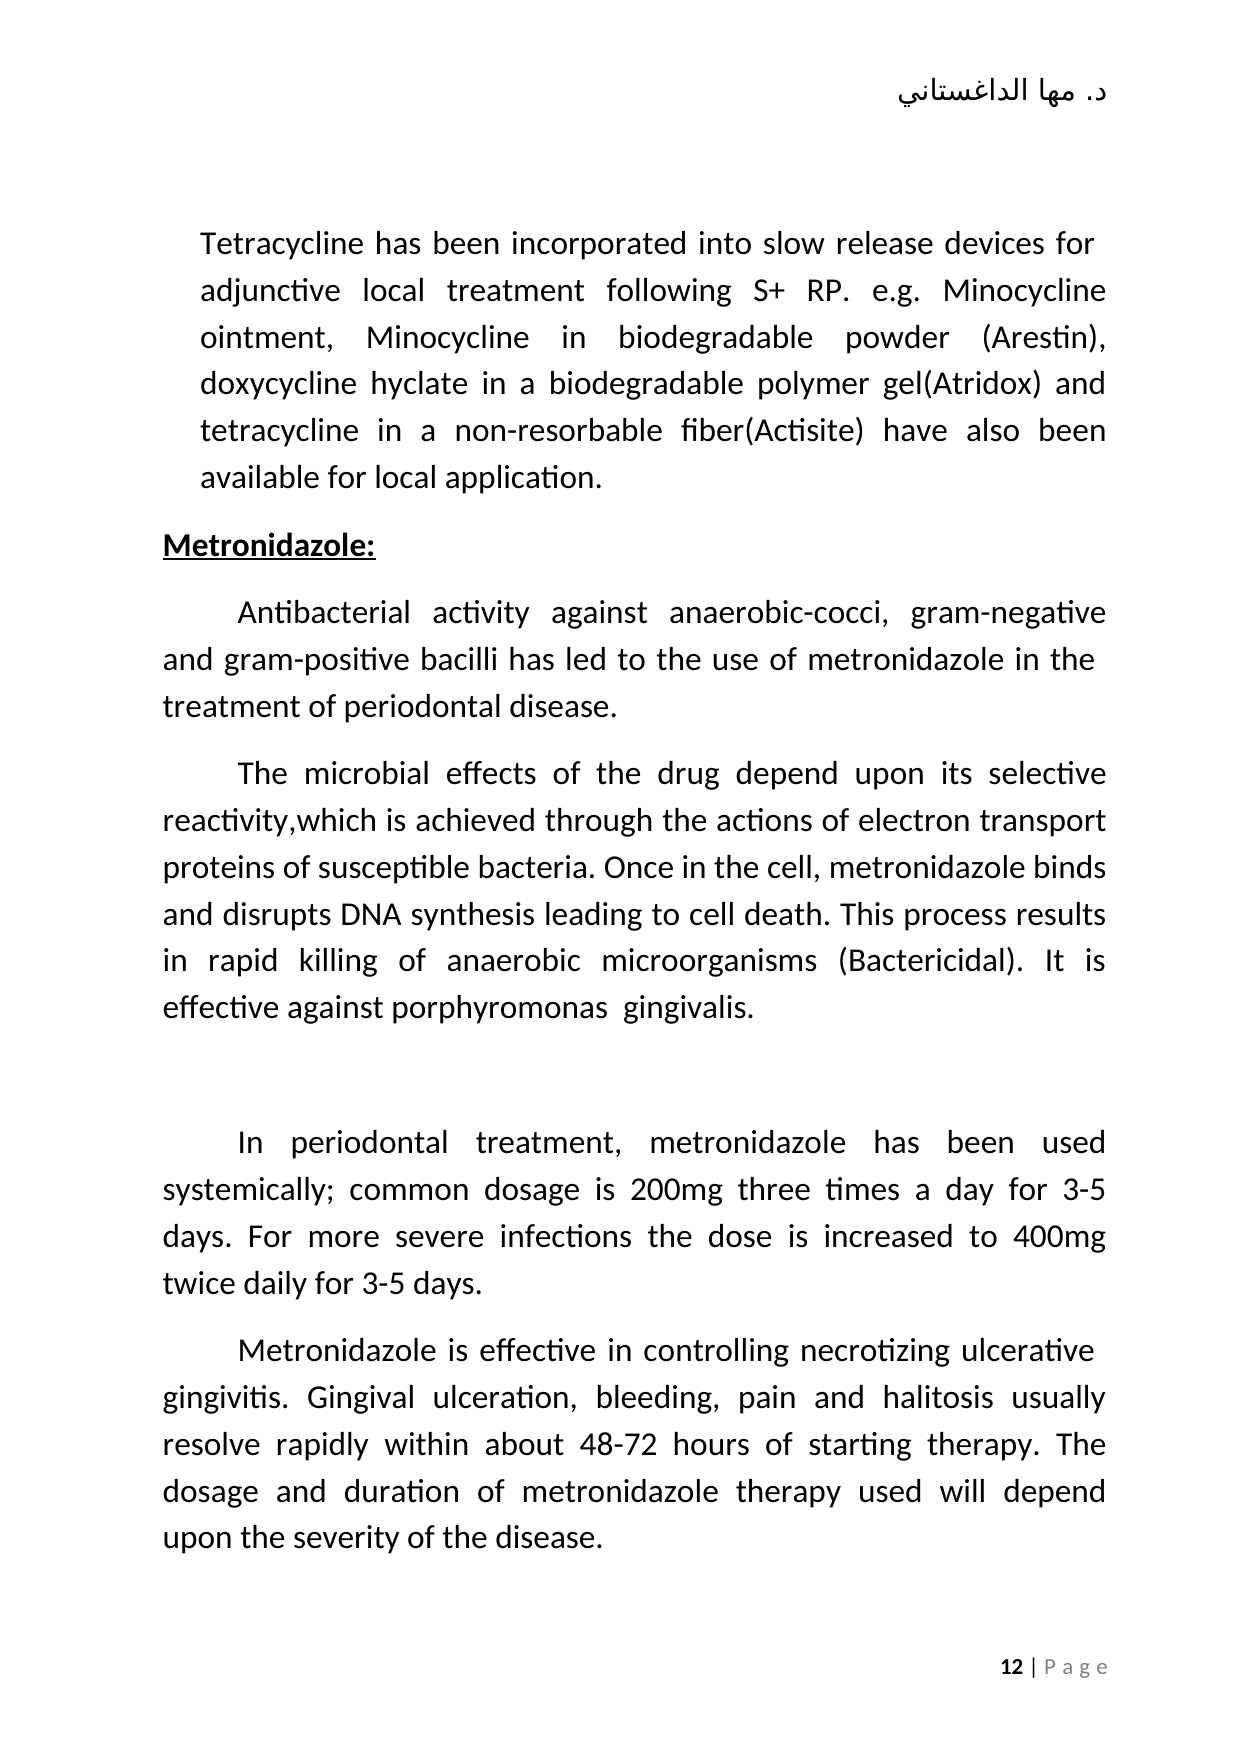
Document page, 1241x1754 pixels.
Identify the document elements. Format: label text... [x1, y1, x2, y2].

text In periodontal treatment, metronidazole has been used systemically; common dosage is 200mg three times a day for 3-5 days. For more severe infections the dose is increased to 400mg twice daily for 3-5 days. [162, 1121, 1107, 1302]
text Tetracycline has been incorporated into slow release devices for adjunctive local treatment following S+ RP. e.g. Minocycline ointment, Minocycline in biodegradable powder (Arestin), doxycycline hyclate in a biodegradable polymer gel(Atridox) and tetracycline in a non-resorbable fiber(Actisite) have also been available for local application. [200, 175, 1107, 497]
text The microbial effects of the drug depend upon its selective reactivity,which is achieved through the actions of electron transport proteins of susceptible bacteria. Once in the cell, metronidazole binds and disrupts DNA synthesis leading to cell death. This process results in rapid killing of anaerobic microorganisms (Bactericidal). It is effective against porphyromonas gingivalis. [162, 752, 1107, 1027]
text Metronidazole: [162, 523, 1107, 564]
text Antibacterial activity against anaerobic-cocci, gram-negative and gram-positive bacilli has led to the use of metronidazole in the treatment of periodontal disease. [162, 591, 1107, 725]
text Metronidazole is effective in controlling necrotizing ulcerative gingivitis. Gingival ulceration, bleeding, pain and halitosis usually resolve rapidly within about 48-72 hours of starting therapy. The dosage and duration of metronidazole therapy used will depend upon the severity of the disease. [162, 1329, 1107, 1557]
